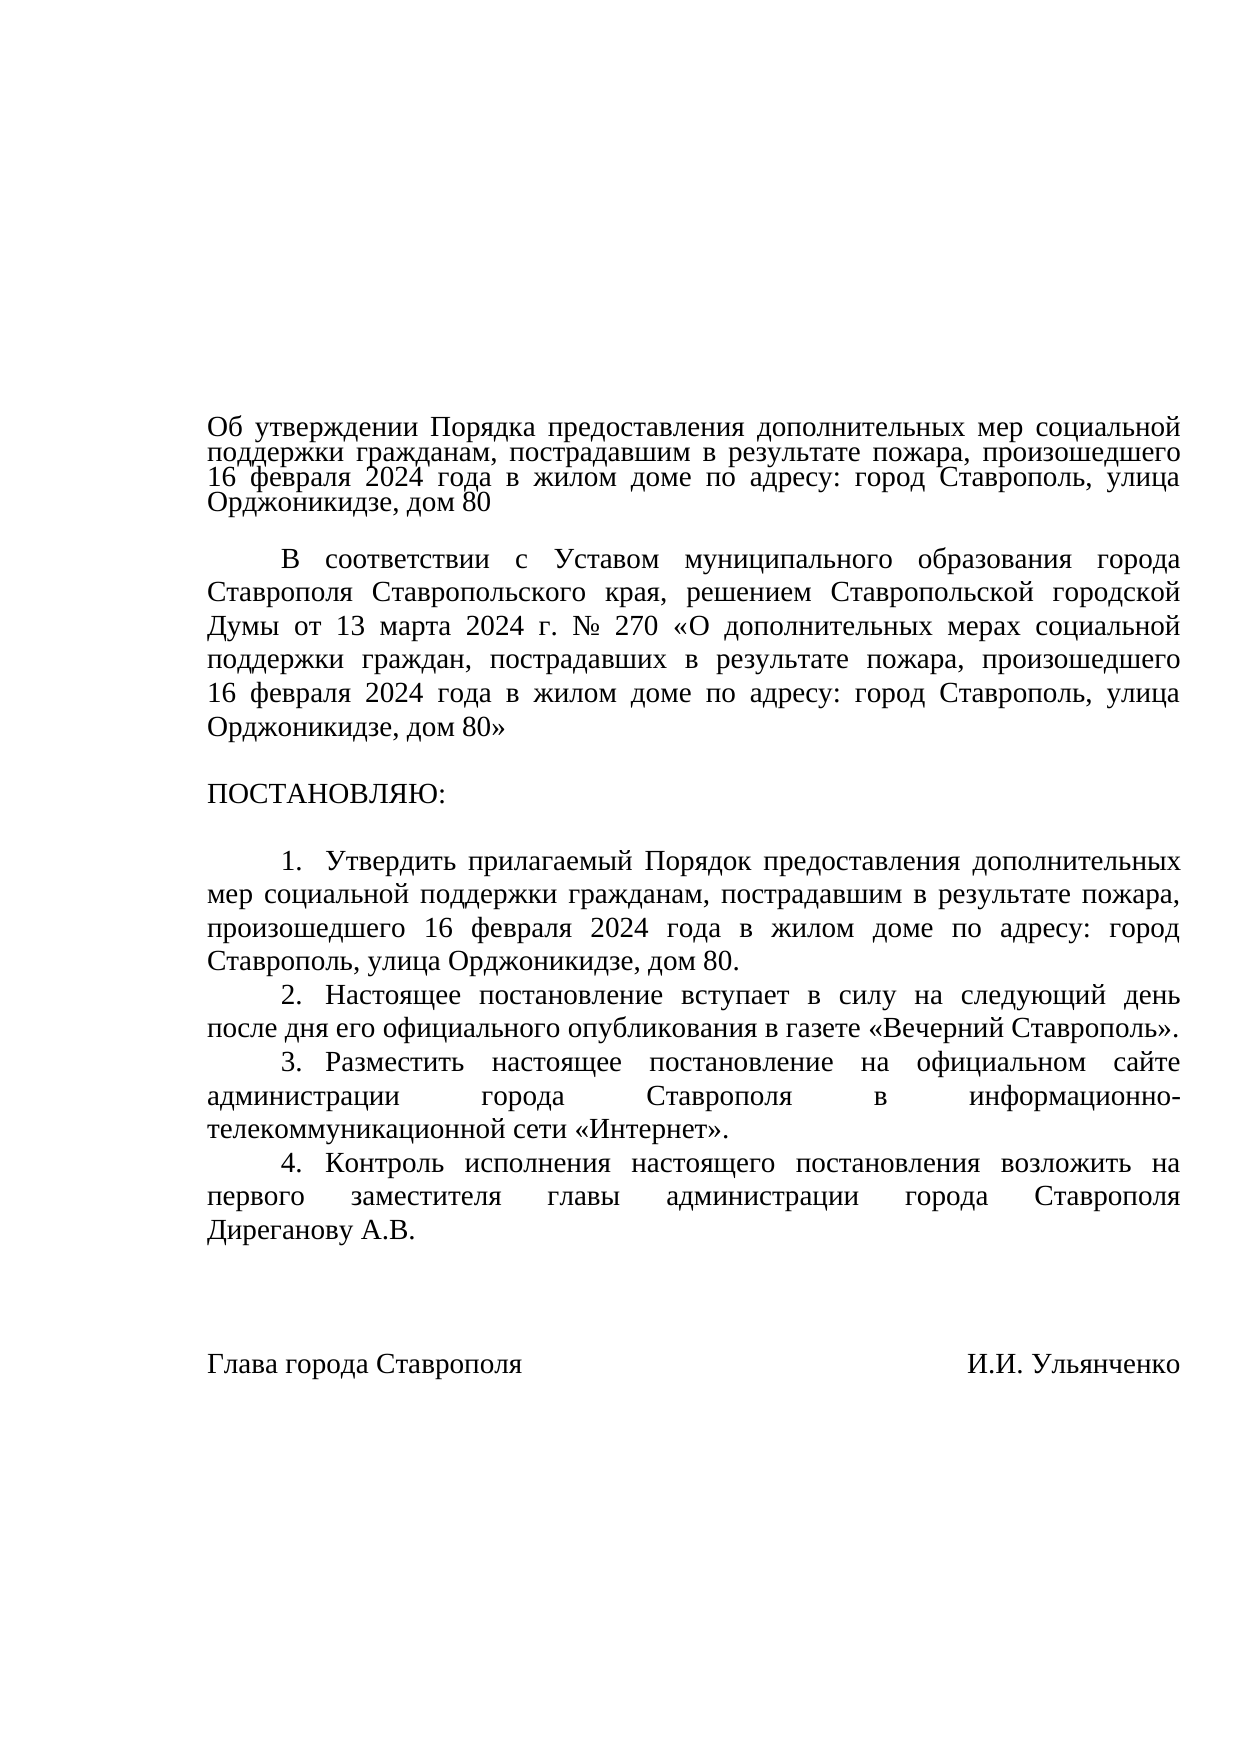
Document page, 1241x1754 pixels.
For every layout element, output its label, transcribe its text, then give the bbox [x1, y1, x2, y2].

text Глава города Ставрополя И.И. Ульянченко [207, 1346, 1181, 1379]
text Об утверждении Порядка предоставления дополнительных мер социальной поддержки гражданам, пострадавшим в результате пожара, произошедшего 16 февраля 2024 года в жилом доме по адресу: город Ставрополь, улица Орджоникидзе, дом 80 [207, 416, 1181, 516]
list Утвердить прилагаемый Порядок предоставления дополнительных мер социальной поддержки гражданам, пострадавшим в результате пожара, произошедшего 16 февраля 2024 года в жилом доме по адресу: город Ставрополь, улица Орджоникидзе, дом 80. [207, 843, 1181, 977]
list Настоящее постановление вступает в силу на следующий день после дня его официального опубликования в газете «Вечерний Ставрополь». [207, 977, 1181, 1044]
text В соответствии с Уставом муниципального образования города Ставрополя Ставропольского края, решением Ставропольской городской Думы от 13 марта 2024 г. № 270 «О дополнительных мерах социальной поддержки граждан, пострадавших в результате пожара, произошедшего 16 февраля 2024 года в жилом доме по адресу: город Ставрополь, улица Орджоникидзе, дом 80» [207, 541, 1181, 742]
list Контроль исполнения настоящего постановления возложить на первого заместителя главы администрации города Ставрополя Диреганову А.В. [207, 1145, 1181, 1245]
text ПОСТАНОВЛЯЮ: [207, 776, 1181, 809]
list Разместить настоящее постановление на официальном сайте администрации города Ставрополя в информационно-телекоммуникационной сети «Интернет». [207, 1044, 1181, 1145]
